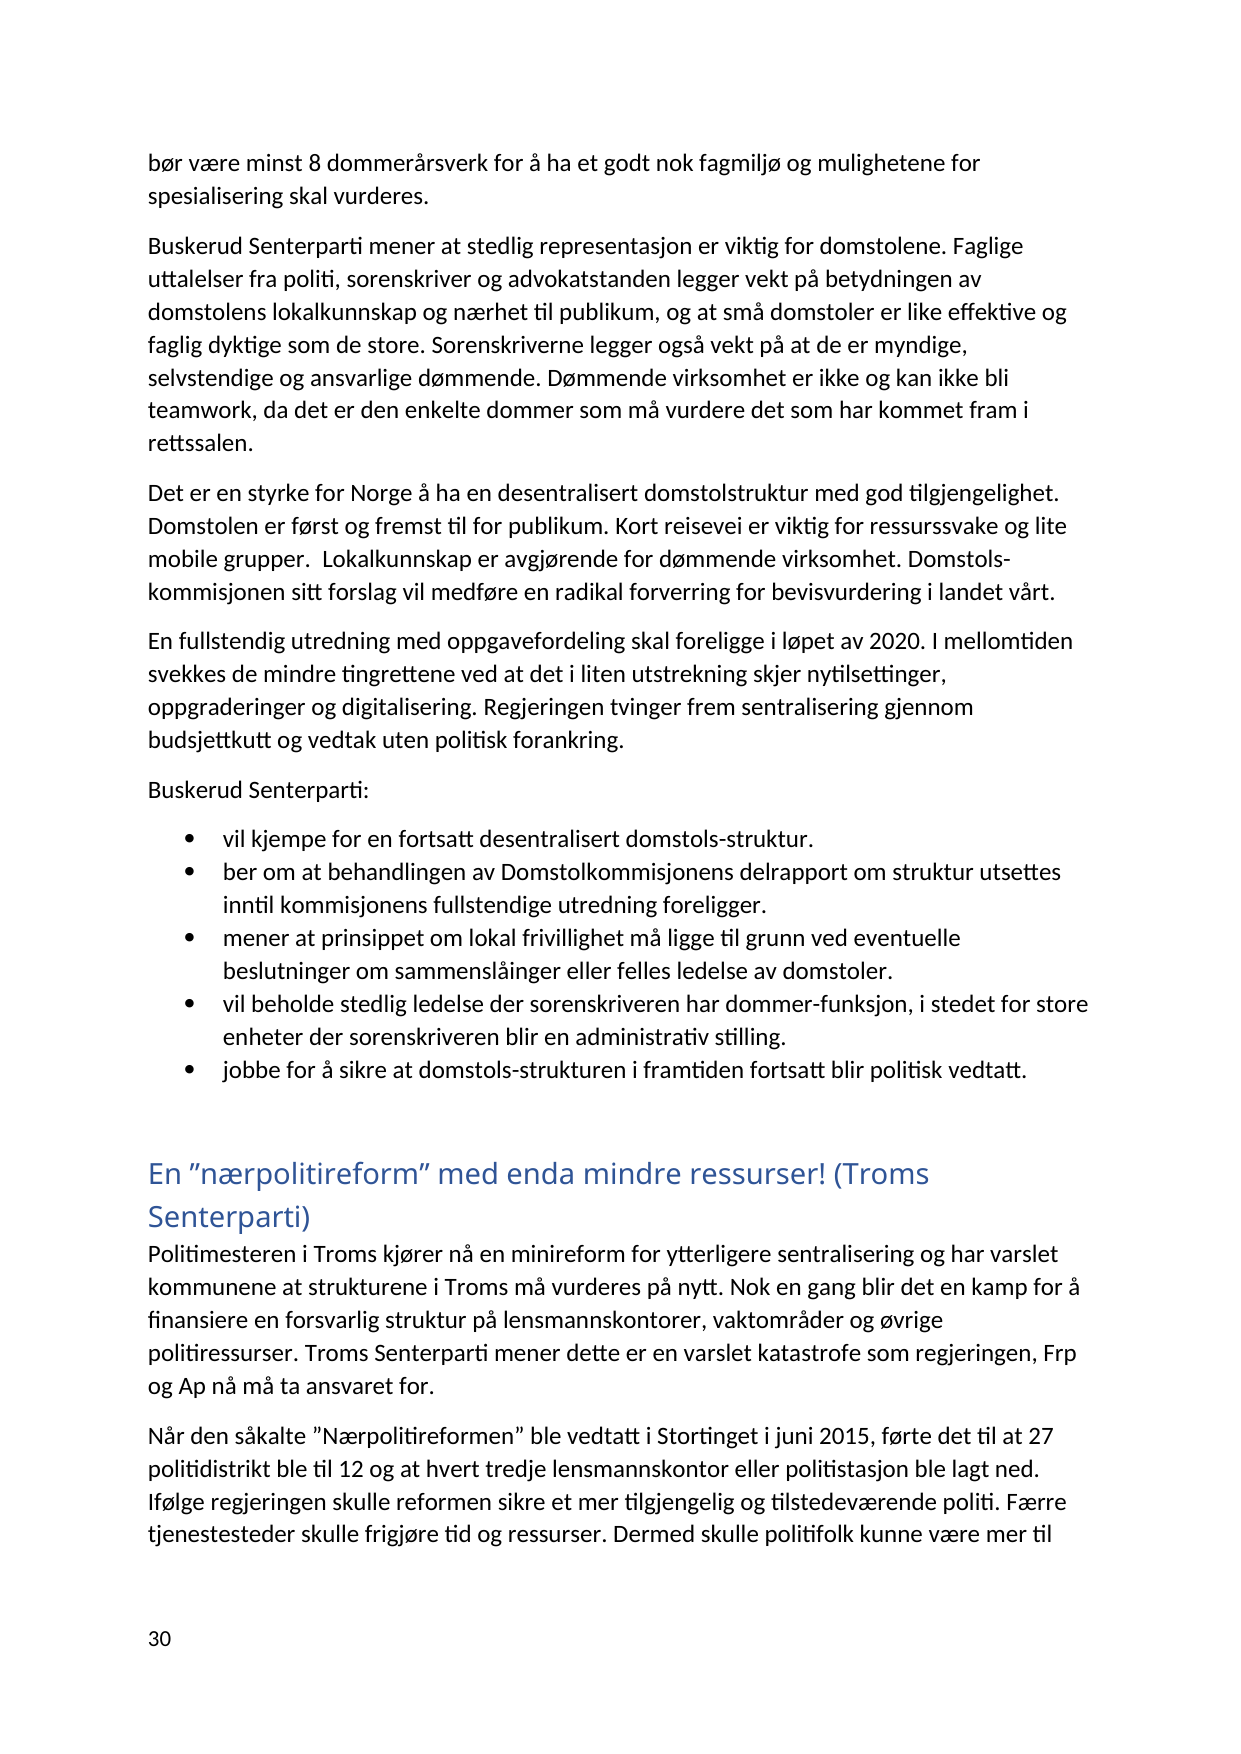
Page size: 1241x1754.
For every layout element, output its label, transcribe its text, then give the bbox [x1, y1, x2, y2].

list mener at prinsippet om lokal frivillighet må ligge til grunn ved eventuelle beslutninger om sammenslåinger eller felles ledelse av domstoler. [185, 922, 1093, 986]
list vil beholde stedlig ledelse der sorenskriveren har dommer-funksjon, i stedet for store enheter der sorenskriveren blir en administrativ stilling. [185, 988, 1093, 1051]
list vil kjempe for en fortsatt desentralisert domstols-struktur. [185, 823, 1093, 854]
text Politimesteren i Troms kjører nå en minireform for ytterligere sentralisering og har varslet kommunene at strukturene i Troms må vurderes på nytt. Nok en gang blir det en kamp for å finansiere en forsvarlig struktur på lensmannskontorer, vaktområder og øvrige politiressurser. Troms Senterparti mener dette er en varslet katastrofe som regjeringen, Frp og Ap nå må ta ansvaret for. [148, 1239, 1093, 1401]
list ber om at behandlingen av Domstolkommisjonens delrapport om struktur utsettes inntil kommisjonens fullstendige utredning foreligger. [185, 856, 1093, 920]
text Buskerud Senterparti mener at stedlig representasjon er viktig for domstolene. Faglige uttalelser fra politi, sorenskriver og advokatstanden legger vekt på betydningen av domstolens lokalkunnskap og nærhet til publikum, og at små domstoler er like effektive og faglig dyktige som de store. Sorenskriverne legger også vekt på at de er myndige, selvstendige og ansvarlige dømmende. Dømmende virksomhet er ikke og kan ikke bli teamwork, da det er den enkelte dommer som må vurdere det som har kommet fram i rettssalen. [148, 230, 1093, 458]
list jobbe for å sikre at domstols-strukturen i framtiden fortsatt blir politisk vedtatt. [185, 1054, 1093, 1084]
subtitle En ”nærpolitireform” med enda mindre ressurser! (Troms Senterparti) [148, 1153, 1093, 1236]
text Buskerud Senterparti: [148, 774, 1093, 804]
text Det er en styrke for Norge å ha en desentralisert domstolstruktur med god tilgjengelighet. Domstolen er først og fremst til for publikum. Kort reisevei er viktig for ressurssvake og lite mobile grupper. Lokalkunnskap er avgjørende for dømmende virksomhet. Domstols-kommisjonen sitt forslag vil medføre en radikal forverring for bevisvurdering i landet vårt. [148, 477, 1093, 606]
text En fullstendig utredning med oppgavefordeling skal foreligge i løpet av 2020. I mellomtiden svekkes de mindre tingrettene ved at det i liten utstrekning skjer nytilsettinger, oppgraderinger og digitalisering. Regjeringen tvinger frem sentralisering gjennom budsjettkutt og vedtak uten politisk forankring. [148, 626, 1093, 755]
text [148, 1420, 1093, 1549]
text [148, 148, 1093, 211]
